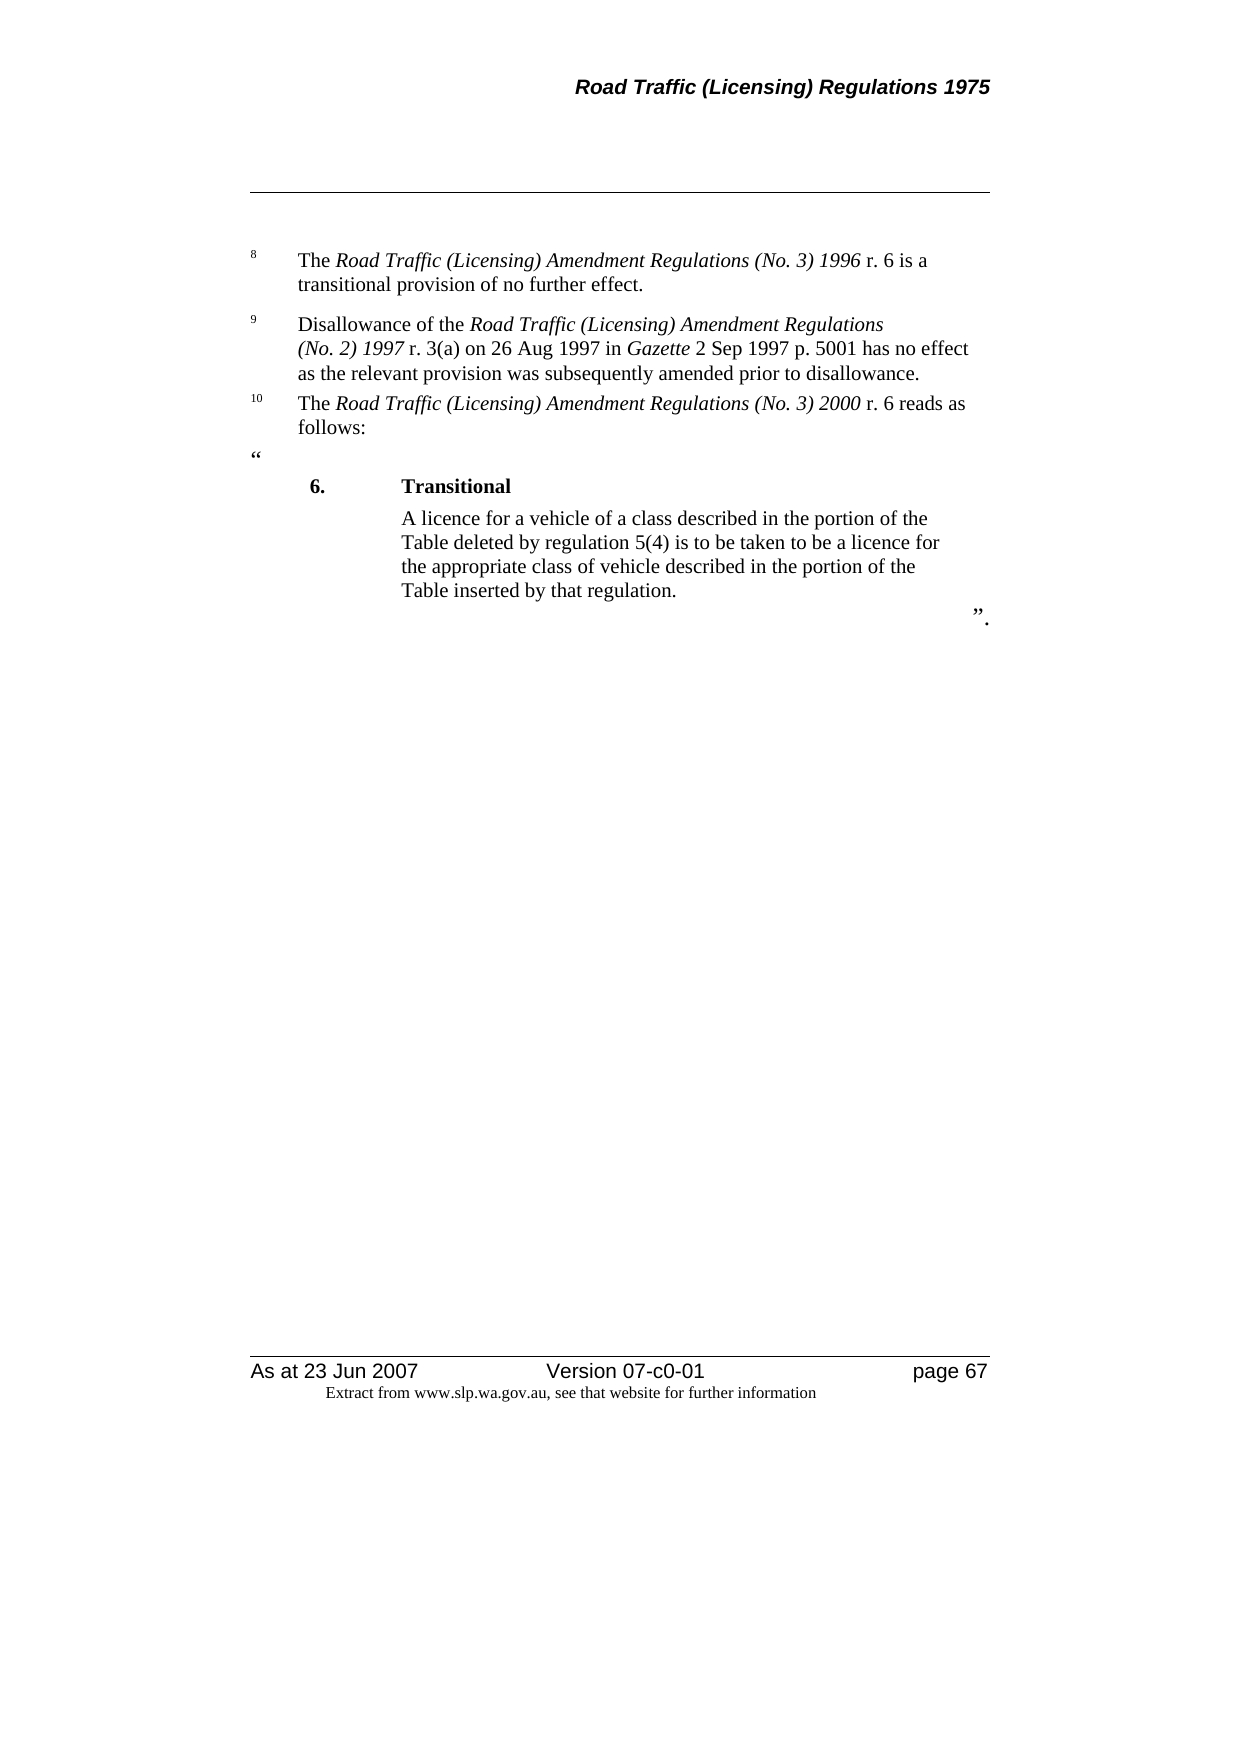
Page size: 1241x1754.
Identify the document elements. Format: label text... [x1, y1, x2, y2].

text 8 The Road Traffic (Licensing) Amendment Regulations (No. 3) 1996 r. 6 is a transitional provision of no further effect. [250, 247, 990, 296]
text 9 Disallowance of the Road Traffic (Licensing) Amendment Regulations (No. 2) 1997 r. 3(a) on 26 Aug 1997 in Gazette 2 Sep 1997 p. 5001 has no effect as the relevant provision was subsequently amended prior to disallowance. [250, 312, 990, 384]
text “ [250, 445, 990, 474]
text ”. [250, 602, 990, 631]
subtitle 6. Transitional [309, 474, 960, 498]
text 10 The Road Traffic (Licensing) Amendment Regulations (No. 3) 2000 r. 6 reads as follows: [250, 391, 990, 439]
text A licence for a vehicle of a class described in the portion of the Table deleted by regulation 5(4) is to be taken to be a licence for the appropriate class of vehicle described in the portion of the Table inserted by that regulation. [312, 506, 960, 602]
